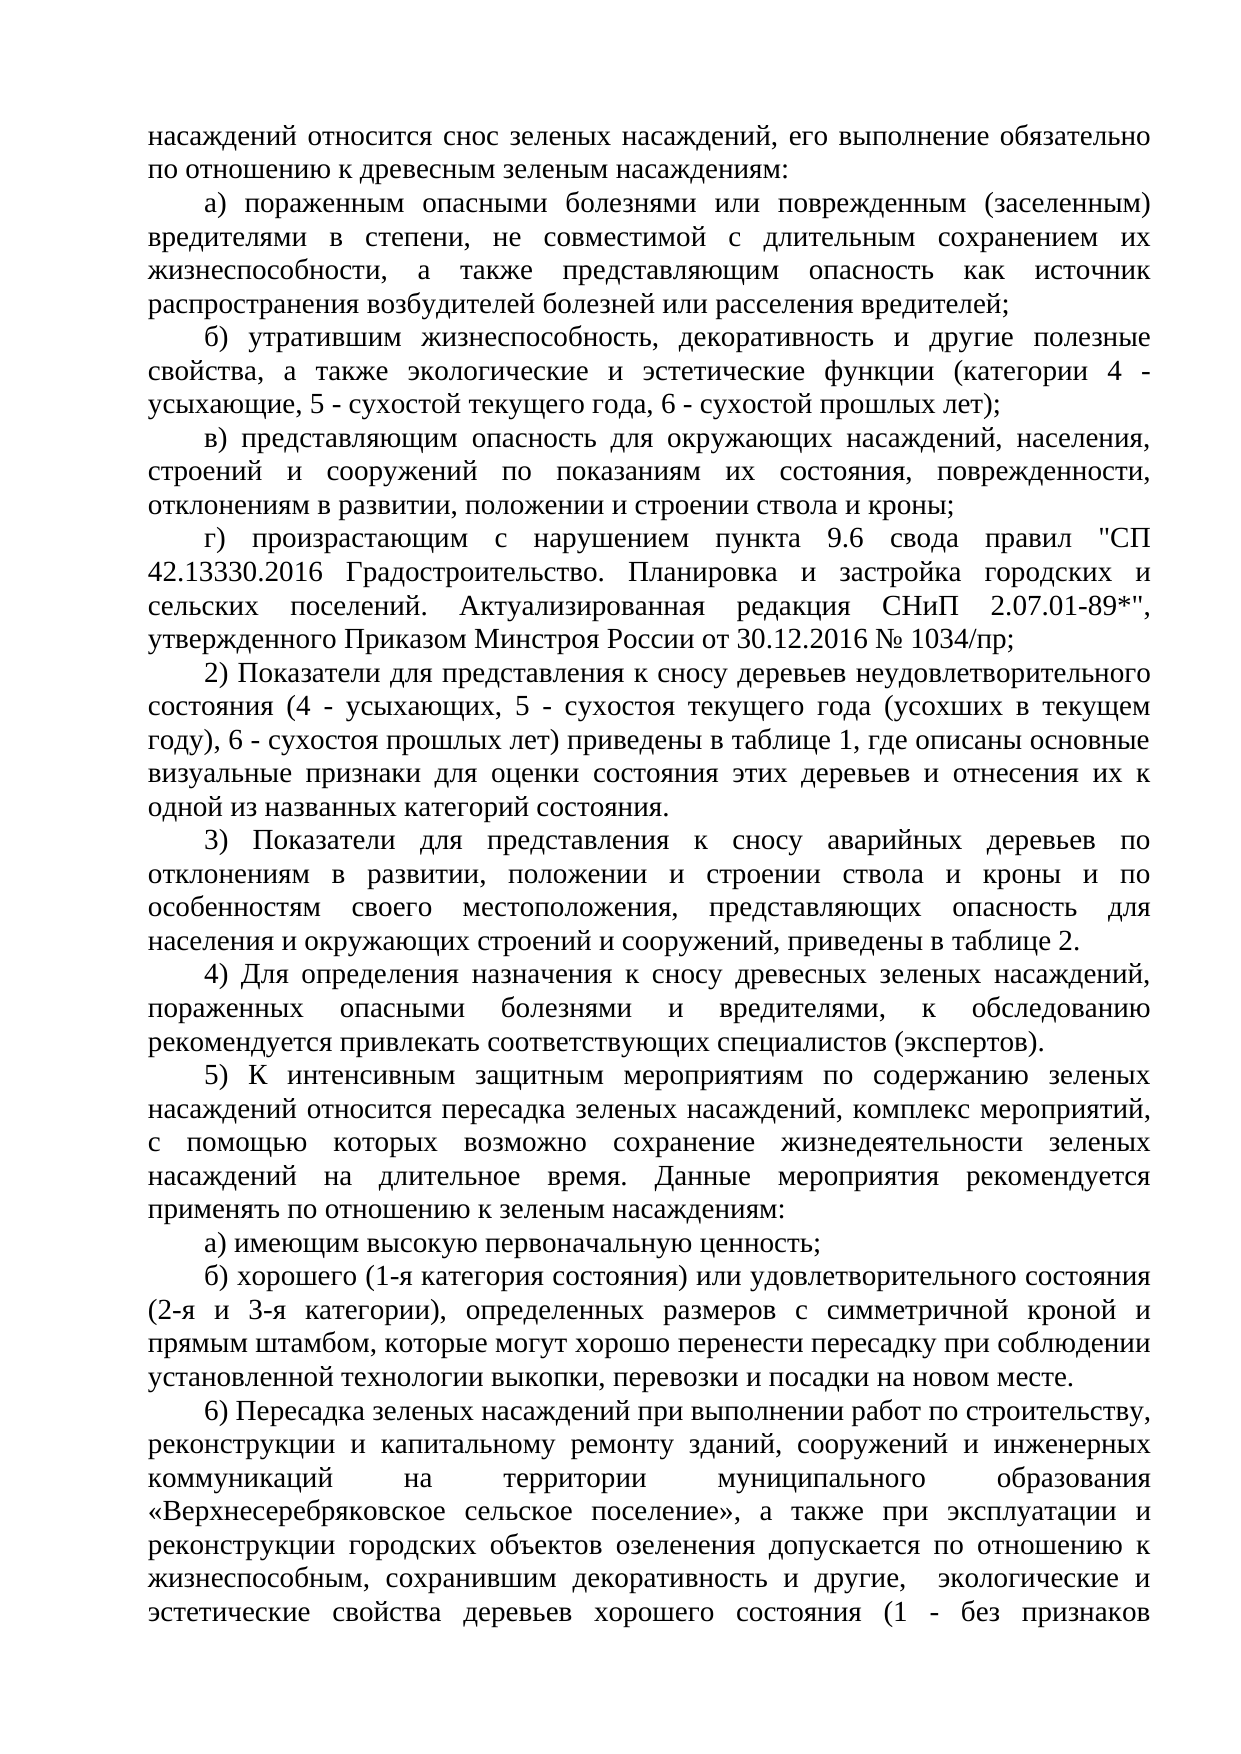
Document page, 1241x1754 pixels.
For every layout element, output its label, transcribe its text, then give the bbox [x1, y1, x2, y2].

text 2) Показатели для представления к сносу деревьев неудовлетворительного состояния (4 - усыхающих, 5 - сухостоя текущего года (усохших в текущем году), 6 - сухостоя прошлых лет) приведены в таблице 1, где описаны основные визуальные признаки для оценки состояния этих деревьев и отнесения их к одной из названных категорий состояния. [148, 655, 1152, 822]
text 4) Для определения назначения к сносу древесных зеленых насаждений, пораженных опасными болезнями и вредителями, к обследованию рекомендуется привлекать соответствующих специалистов (экспертов). [148, 957, 1152, 1057]
text г) произрастающим с нарушением пункта 9.6 свода правил "СП 42.13330.2016 Градостроительство. Планировка и застройка городских и сельских поселений. Актуализированная редакция СНиП 2.07.01-89*", утвержденного Приказом Минстроя России от 30.12.2016 № 1034/пр; [148, 521, 1152, 655]
text 3) Показатели для представления к сносу аварийных деревьев по отклонениям в развитии, положении и строении ствола и кроны и по особенностям своего местоположения, представляющих опасность для населения и окружающих строений и сооружений, приведены в таблице 2. [148, 822, 1152, 957]
text б) утратившим жизнеспособность, декоративность и другие полезные свойства, а также экологические и эстетические функции (категории 4 - усыхающие, 5 - сухостой текущего года, 6 - сухостой прошлых лет); [148, 319, 1152, 420]
text б) хорошего (1-я категория состояния) или удовлетворительного состояния (2-я и 3-я категории), определенных размеров с симметричной кроной и прямым штамбом, которые могут хорошо перенести пересадку при соблюдении установленной технологии выкопки, перевозки и посадки на новом месте. [148, 1258, 1152, 1393]
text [148, 1393, 1152, 1627]
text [148, 118, 1152, 185]
text а) пораженным опасными болезнями или поврежденным (заселенным) вредителями в степени, не совместимой с длительным сохранением их жизнеспособности, а также представляющим опасность как источник распространения возбудителей болезней или расселения вредителей; [148, 185, 1152, 319]
text а) имеющим высокую первоначальную ценность; [148, 1225, 1152, 1258]
text 5) К интенсивным защитным мероприятиям по содержанию зеленых насаждений относится пересадка зеленых насаждений, комплекс мероприятий, с помощью которых возможно сохранение жизнедеятельности зеленых насаждений на длительное время. Данные мероприятия рекомендуется применять по отношению к зеленым насаждениям: [148, 1057, 1152, 1225]
text в) представляющим опасность для окружающих насаждений, населения, строений и сооружений по показаниям их состояния, поврежденности, отклонениям в развитии, положении и строении ствола и кроны; [148, 420, 1152, 521]
